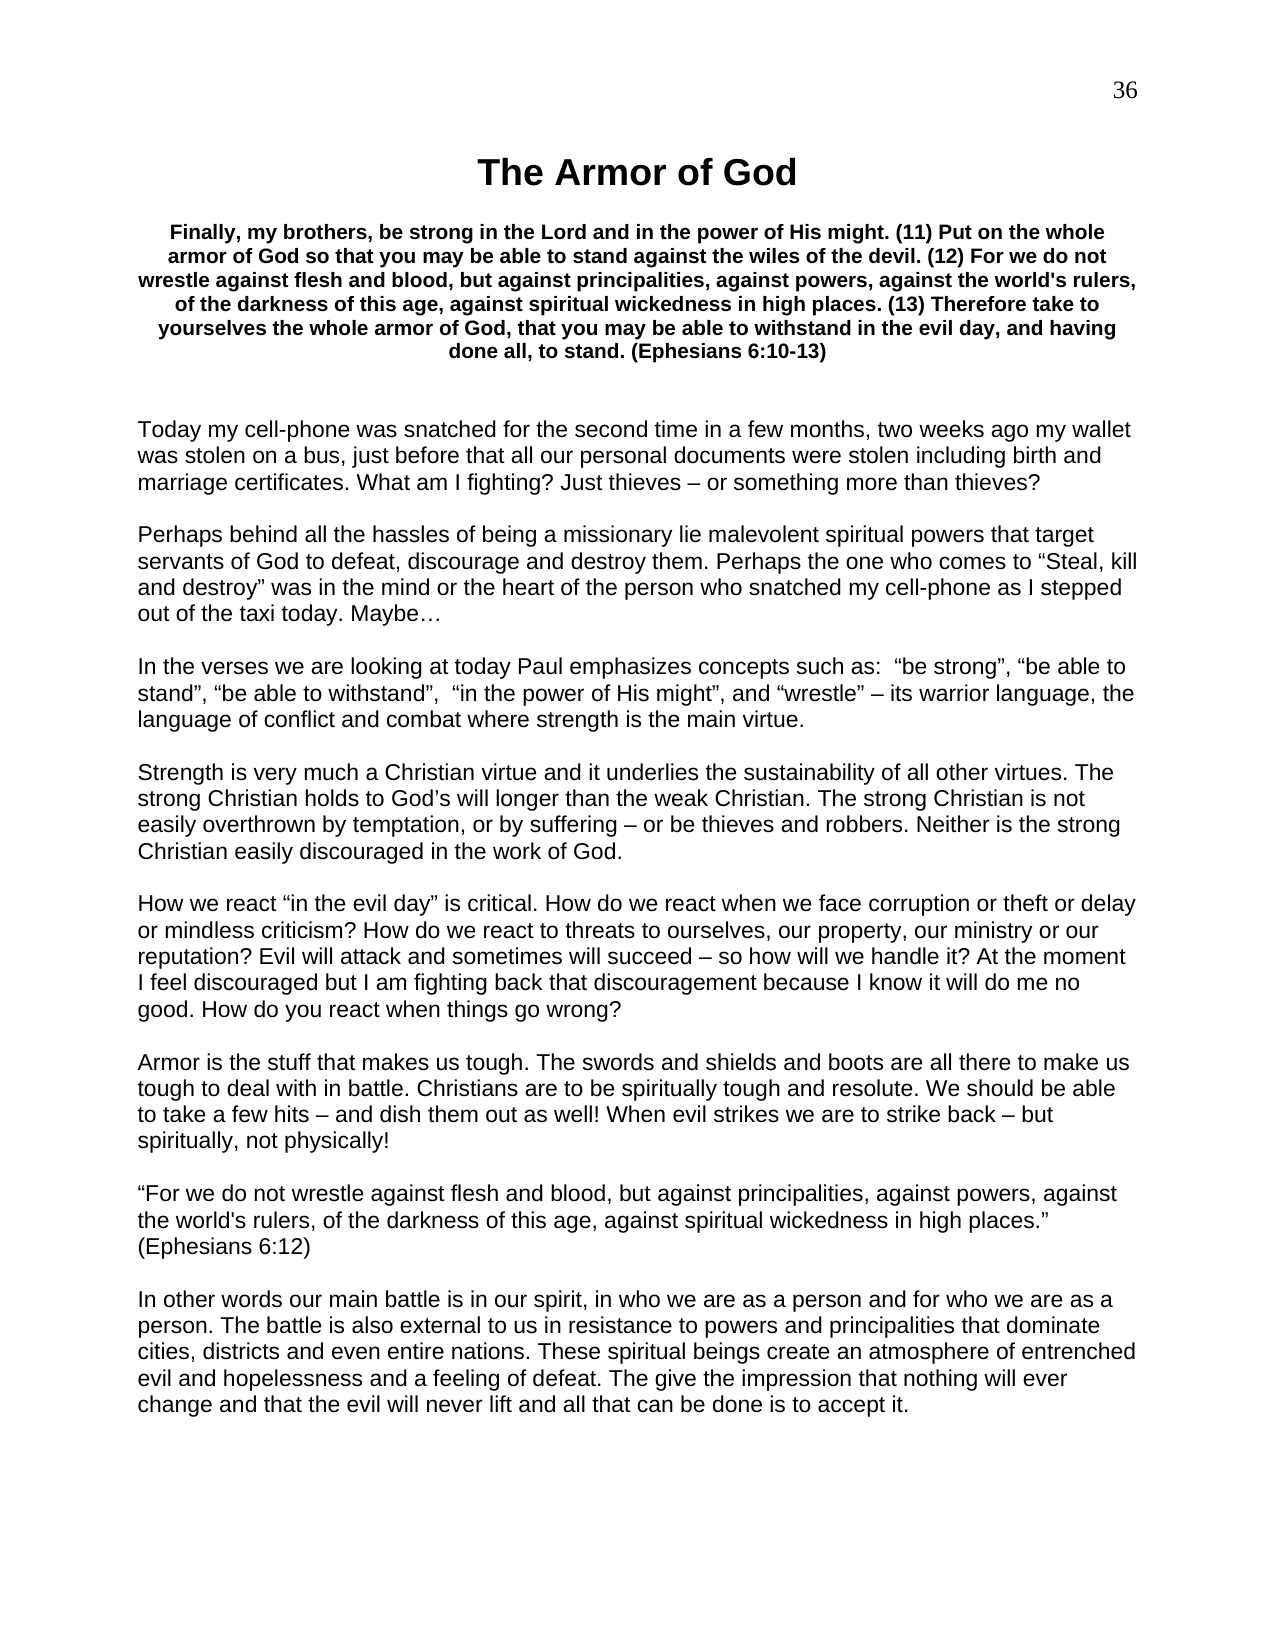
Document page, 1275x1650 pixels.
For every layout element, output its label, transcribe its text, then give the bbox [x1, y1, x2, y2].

text “For we do not wrestle against flesh and blood, but against principalities, against powers, against the world's rulers, of the darkness of this age, against spiritual wickedness in high places.” (Ephesians 6:12) [137, 1180, 1138, 1259]
text In the verses we are looking at today Paul emphasizes concepts such as: “be strong”, “be able to stand”, “be able to withstand”, “in the power of His might”, and “wrestle” – its warrior language, the language of conflict and combat where strength is the main virtue. [137, 653, 1138, 732]
text In other words our main battle is in our spirit, in who we are as a person and for who we are as a person. The battle is also external to us in resistance to powers and principalities that dominate cities, districts and even entire nations. These spiritual beings create an atmosphere of entrenched evil and hopelessness and a feeling of defeat. The give the impression that nothing will ever change and that the evil will never lift and all that can be done is to accept it. [137, 1286, 1138, 1417]
text Today my cell-phone was snatched for the second time in a few months, two weeks ago my wallet was stolen on a bus, just before that all our personal documents were stolen including birth and marriage certificates. What am I fighting? Just thieves – or something more than thieves? [137, 416, 1138, 495]
text Strength is very much a Christian virtue and it underlies the sustainability of all other virtues. The strong Christian holds to God’s will longer than the weak Christian. The strong Christian is not easily overthrown by temptation, or by suffering – or be thieves and robbers. Neither is the strong Christian easily discouraged in the work of God. [137, 758, 1138, 864]
text The Armor of God [137, 150, 1138, 193]
text Armor is the stuff that makes us tough. The swords and shields and boots are all there to make us tough to deal with in battle. Christians are to be spiritually tough and resolute. We should be able to take a few hits – and dish them out as well! When evil strikes we are to strike back – but spiritually, not physically! [137, 1048, 1138, 1154]
text Finally, my brothers, be strong in the Lord and in the power of His might. (11) Put on the whole armor of God so that you may be able to stand against the wiles of the devil. (12) For we do not wrestle against flesh and blood, but against principalities, against powers, against the world's rulers, of the darkness of this age, against spiritual wickedness in high places. (13) Therefore take to yourselves the whole armor of God, that you may be able to withstand in the evil day, and having done all, to stand. (Ephesians 6:10-13) [137, 219, 1138, 363]
text How we react “in the evil day” is critical. How do we react when we face corruption or theft or delay or mindless criticism? How do we react to threats to ourselves, our property, our ministry or our reputation? Evil will attack and sometimes will succeed – so how will we handle it? At the moment I feel discouraged but I am fighting back that discouragement because I know it will do me no good. How do you react when things go wrong? [137, 890, 1138, 1022]
text Perhaps behind all the hassles of being a missionary lie malevolent spiritual powers that target servants of God to defeat, discourage and destroy them. Perhaps the one who comes to “Steal, kill and destroy” was in the mind or the heart of the person who snatched my cell-phone as I stepped out of the taxi today. Maybe… [137, 521, 1138, 627]
